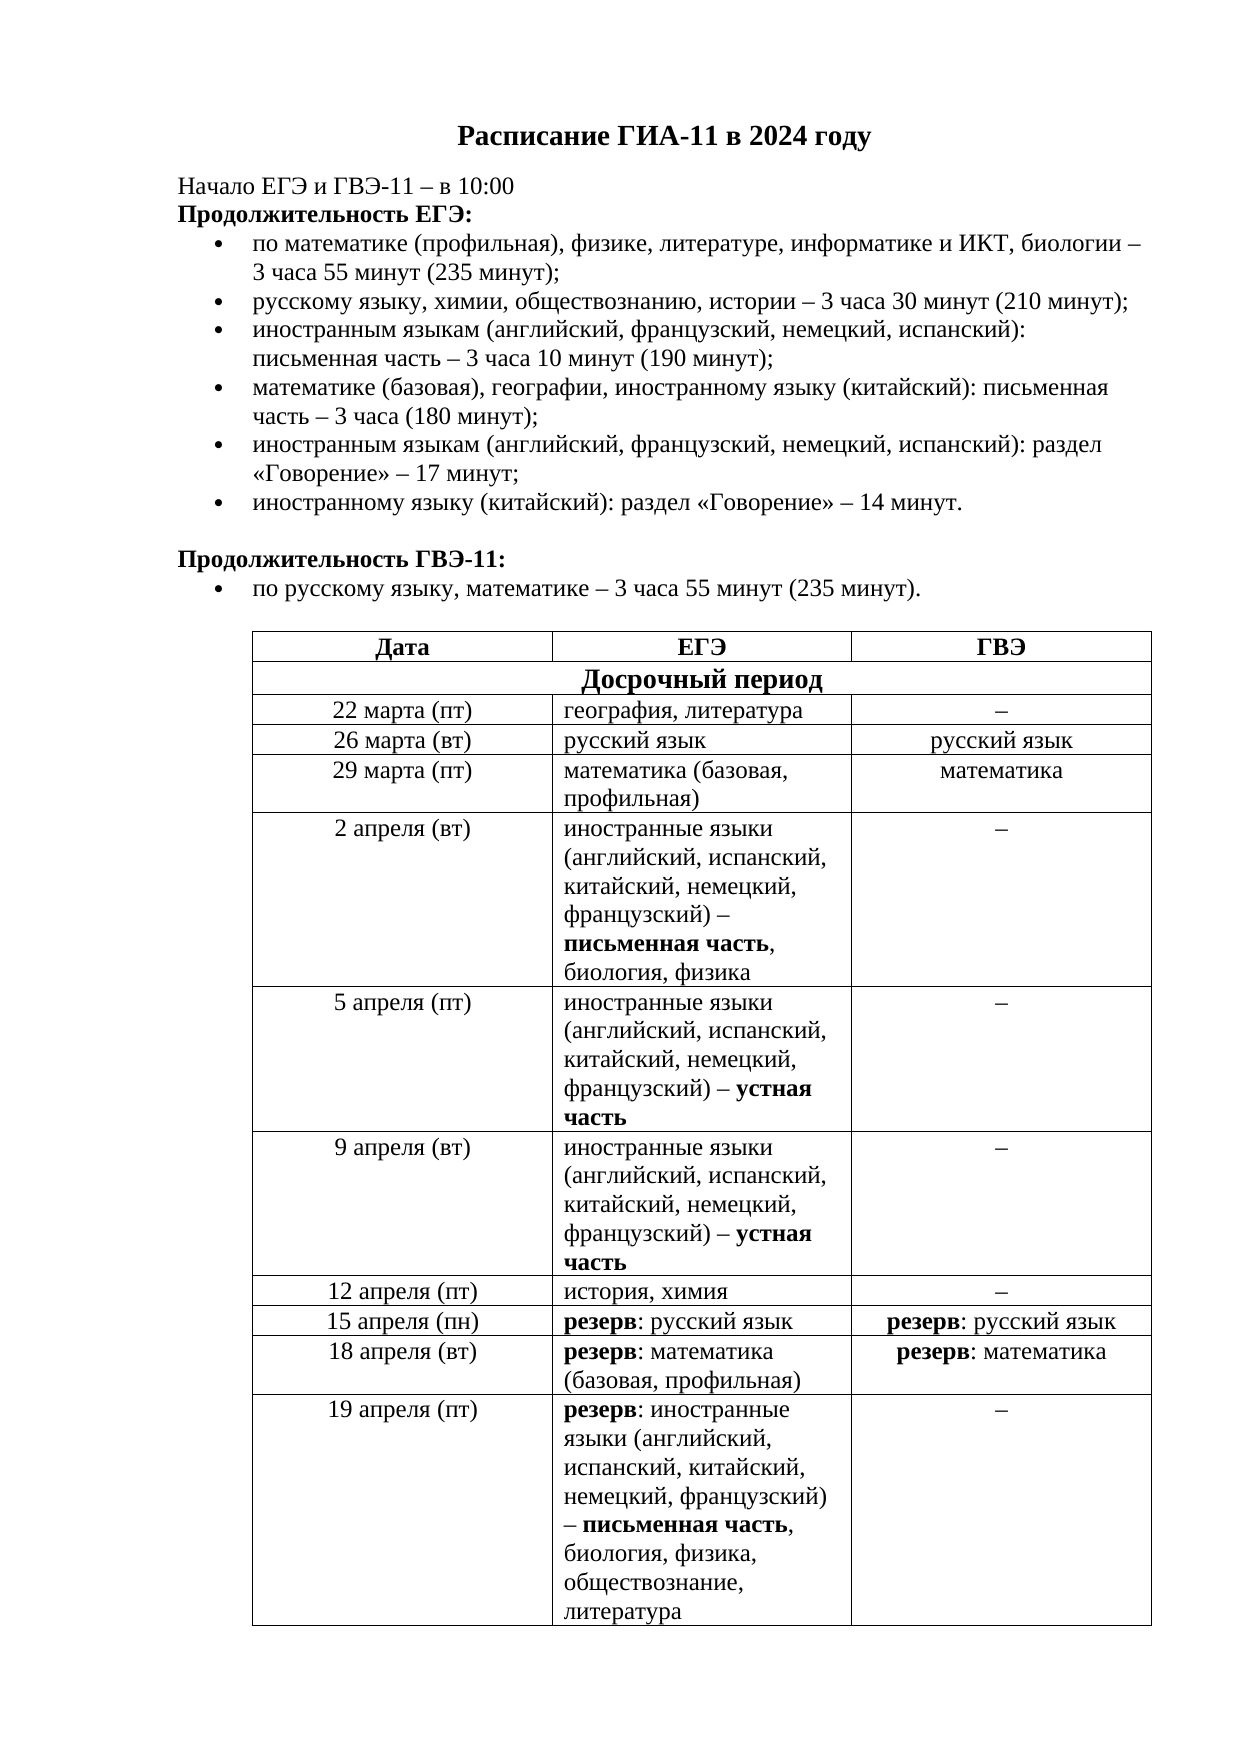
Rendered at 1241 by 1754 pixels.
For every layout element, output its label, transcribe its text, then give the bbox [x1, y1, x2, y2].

table_cell – [852, 987, 1151, 1131]
table_cell резерв: иностранные языки (английский, испанский, китайский, немецкий, французский) – письменная часть, биология, физика, обществознание, литература [553, 1395, 851, 1624]
table_cell математика [852, 755, 1151, 812]
table_cell 9 апреля (вт) [253, 1132, 552, 1275]
text Продолжительность ГВЭ-11: [177, 544, 1152, 573]
table_cell – [852, 1132, 1151, 1275]
table_header ГВЭ [852, 632, 1151, 661]
table_cell 12 апреля (пт) [253, 1276, 552, 1305]
table_cell 5 апреля (пт) [253, 987, 552, 1131]
table_cell резерв: русский язык [852, 1306, 1151, 1335]
table_cell иностранные языки (английский, испанский, китайский, немецкий, французский) – письменная часть, биология, физика [553, 813, 851, 986]
list иностранному языку (китайский): раздел «Говорение» – 14 минут. [215, 487, 1152, 516]
table_cell русский язык [852, 725, 1151, 754]
list по математике (профильная), физике, литературе, информатике и ИКТ, биологии – 3 часа 55 минут (235 минут); [215, 228, 1152, 286]
list русскому языку, химии, обществознанию, истории – 3 часа 30 минут (210 минут); [215, 286, 1152, 314]
table_cell резерв: математика (базовая, профильная) [553, 1336, 851, 1393]
table_cell Досрочный период [253, 662, 1151, 694]
text Начало ЕГЭ и ГВЭ-11 – в 10:00 [177, 171, 1152, 199]
table_cell русский язык [553, 725, 851, 754]
table_cell – [852, 1276, 1151, 1305]
table_cell 26 марта (вт) [253, 725, 552, 754]
list иностранным языкам (английский, французский, немецкий, испанский): письменная часть – 3 часа 10 минут (190 минут); [215, 314, 1152, 372]
list математике (базовая), географии, иностранному языку (китайский): письменная часть – 3 часа (180 минут); [215, 372, 1152, 429]
table_cell иностранные языки (английский, испанский, китайский, немецкий, французский) – устная часть [553, 987, 851, 1131]
table_cell – [852, 1395, 1151, 1624]
table_header Дата [253, 632, 552, 661]
table_cell 15 апреля (пн) [253, 1306, 552, 1335]
table_cell 18 апреля (вт) [253, 1336, 552, 1393]
list по русскому языку, математике – 3 часа 55 минут (235 минут). [215, 573, 1152, 602]
table_cell резерв: русский язык [553, 1306, 851, 1335]
table_cell 2 апреля (вт) [253, 813, 552, 986]
table_cell – [852, 813, 1151, 986]
text Продолжительность ЕГЭ: [177, 199, 1152, 228]
table_header ЕГЭ [553, 632, 851, 661]
table_cell математика (базовая, профильная) [553, 755, 851, 812]
table_cell история, химия [553, 1276, 851, 1305]
table_cell 22 марта (пт) [253, 695, 552, 724]
list иностранным языкам (английский, французский, немецкий, испанский): раздел «Говорение» – 17 минут; [215, 429, 1152, 487]
table_cell иностранные языки (английский, испанский, китайский, немецкий, французский) – устная часть [553, 1132, 851, 1275]
table_cell – [852, 695, 1151, 724]
table_cell 29 марта (пт) [253, 755, 552, 812]
table_cell резерв: математика [852, 1336, 1151, 1393]
table_cell 19 апреля (пт) [253, 1395, 552, 1624]
text Расписание ГИА-11 в 2024 году [177, 118, 1152, 152]
table_cell география, литература [553, 695, 851, 724]
